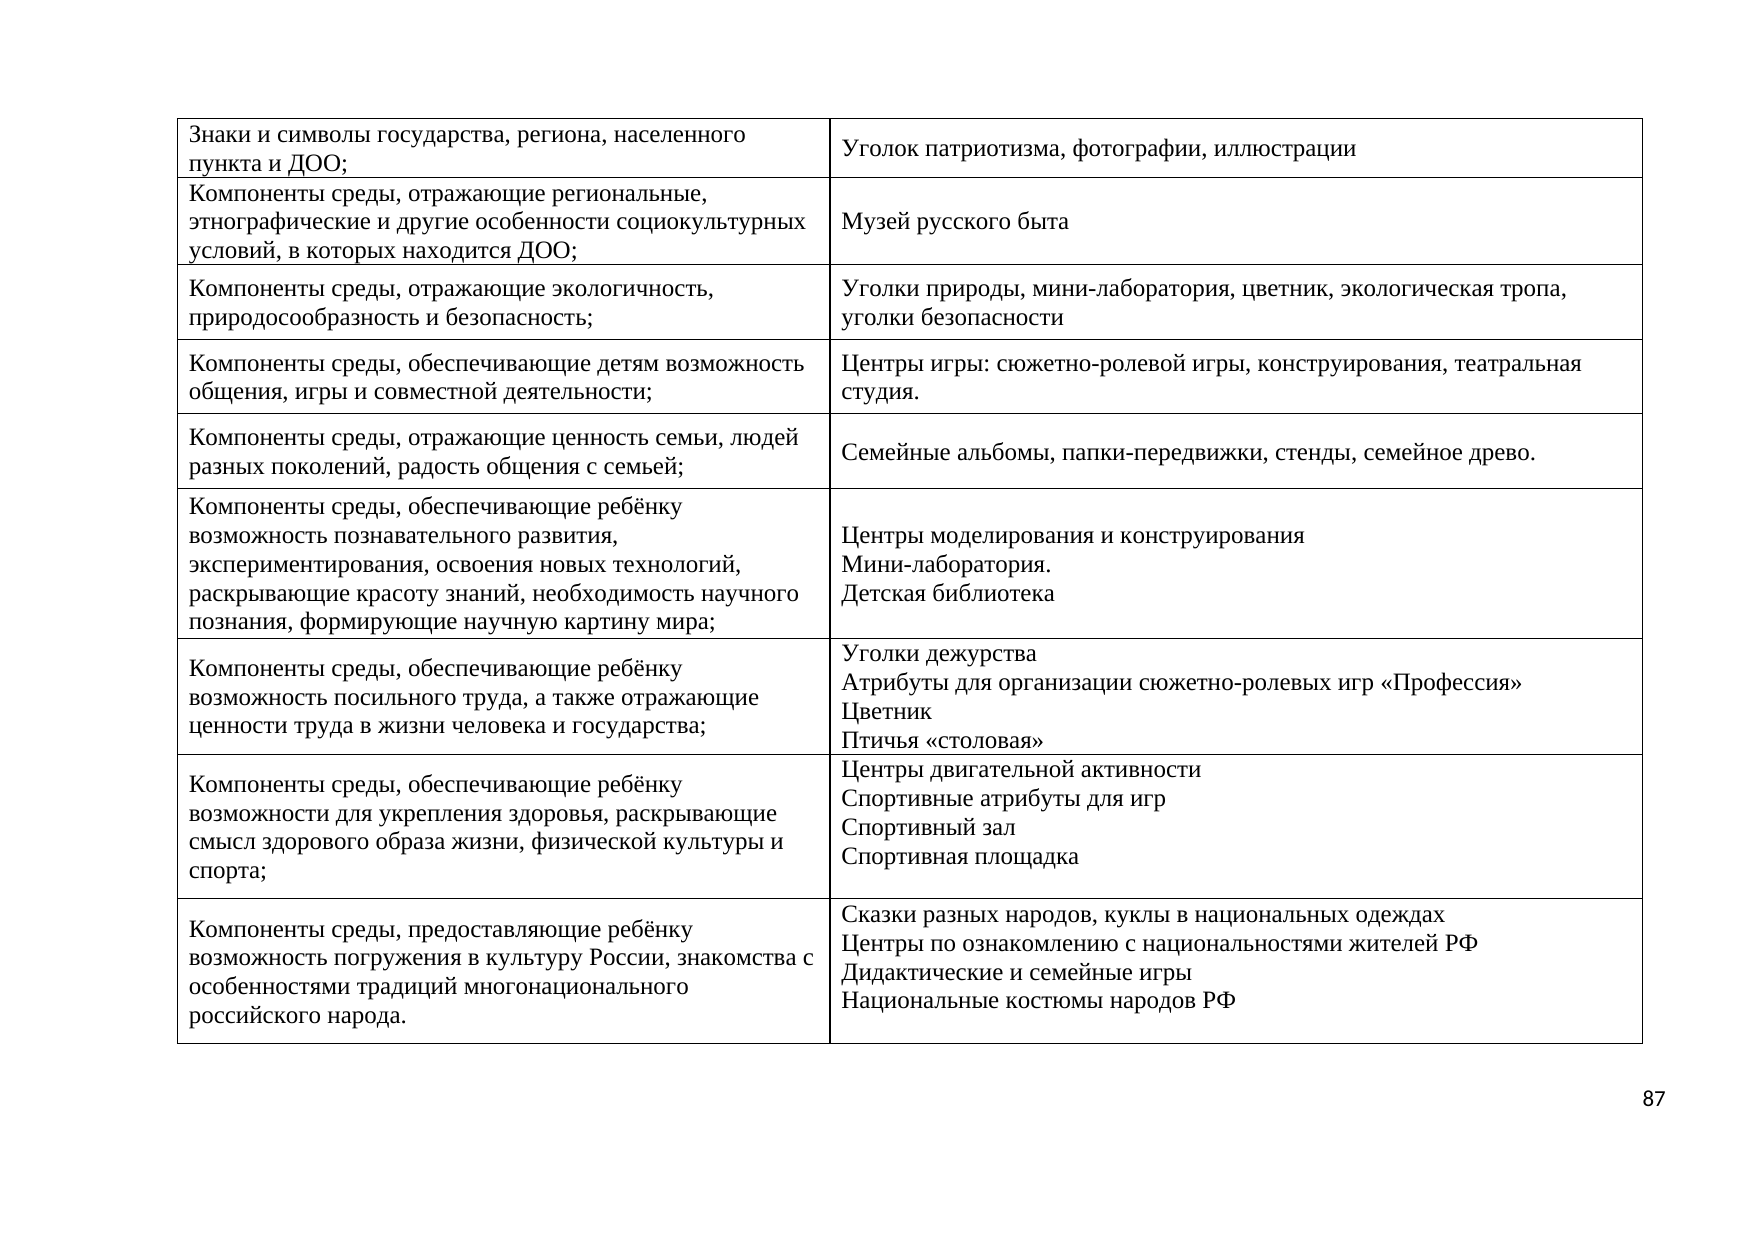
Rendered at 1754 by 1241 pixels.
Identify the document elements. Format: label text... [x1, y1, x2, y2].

table_cell Компоненты среды, предоставляющие ребёнку возможность погружения в культуру России, знакомства с особенностями традиций многонационального российского народа. [178, 899, 829, 1043]
table_cell Сказки разных народов, куклы в национальных одеждах Центры по ознакомлению с национальностями жителей РФ Дидактические и семейные игры Национальные костюмы народов РФ [831, 899, 1642, 1043]
table_cell Центры игры: сюжетно-ролевой игры, конструирования, театральная студия. [831, 340, 1642, 413]
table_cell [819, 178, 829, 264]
table_cell Центры двигательной активности Спортивные атрибуты для игр Спортивный зал Спортивная площадка [831, 755, 1642, 898]
table_cell Музей русского быта [831, 178, 1642, 264]
table_cell Центры моделирования и конструирования Мини-лаборатория. Детская библиотека [831, 489, 1642, 637]
table_cell Компоненты среды, обеспечивающие детям возможность общения, игры и совместной деятельности; [178, 340, 829, 413]
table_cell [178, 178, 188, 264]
table_cell Уголки природы, мини-лаборатория, цветник, экологическая тропа, уголки безопасности [831, 265, 1642, 339]
table_cell Уголок патриотизма, фотографии, иллюстрации [831, 119, 1642, 177]
table_cell Семейные альбомы, папки-передвижки, стенды, семейное древо. [831, 414, 1642, 488]
table_cell Компоненты среды, отражающие ценность семьи, людей разных поколений, радость общения с семьей; [178, 414, 829, 488]
table_cell Компоненты среды, обеспечивающие ребёнку возможность познавательного развития, экспериментирования, освоения новых технологий, раскрывающие красоту знаний, необходимость научного познания, формирующие научную картину мира; [178, 489, 829, 637]
table_cell Компоненты среды, отражающие экологичность, природосообразность и безопасность; [178, 265, 829, 339]
table_cell Уголки дежурства Атрибуты для организации сюжетно-ролевых игр «Профессия» Цветник Птичья «столовая» [831, 639, 1642, 753]
table_cell Компоненты среды, обеспечивающие ребёнку возможность посильного труда, а также отражающие ценности труда в жизни человека и государства; [178, 639, 829, 753]
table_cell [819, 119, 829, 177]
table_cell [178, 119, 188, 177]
table_cell Компоненты среды, обеспечивающие ребёнку возможности для укрепления здоровья, раскрывающие смысл здорового образа жизни, физической культуры и спорта; [178, 755, 829, 898]
